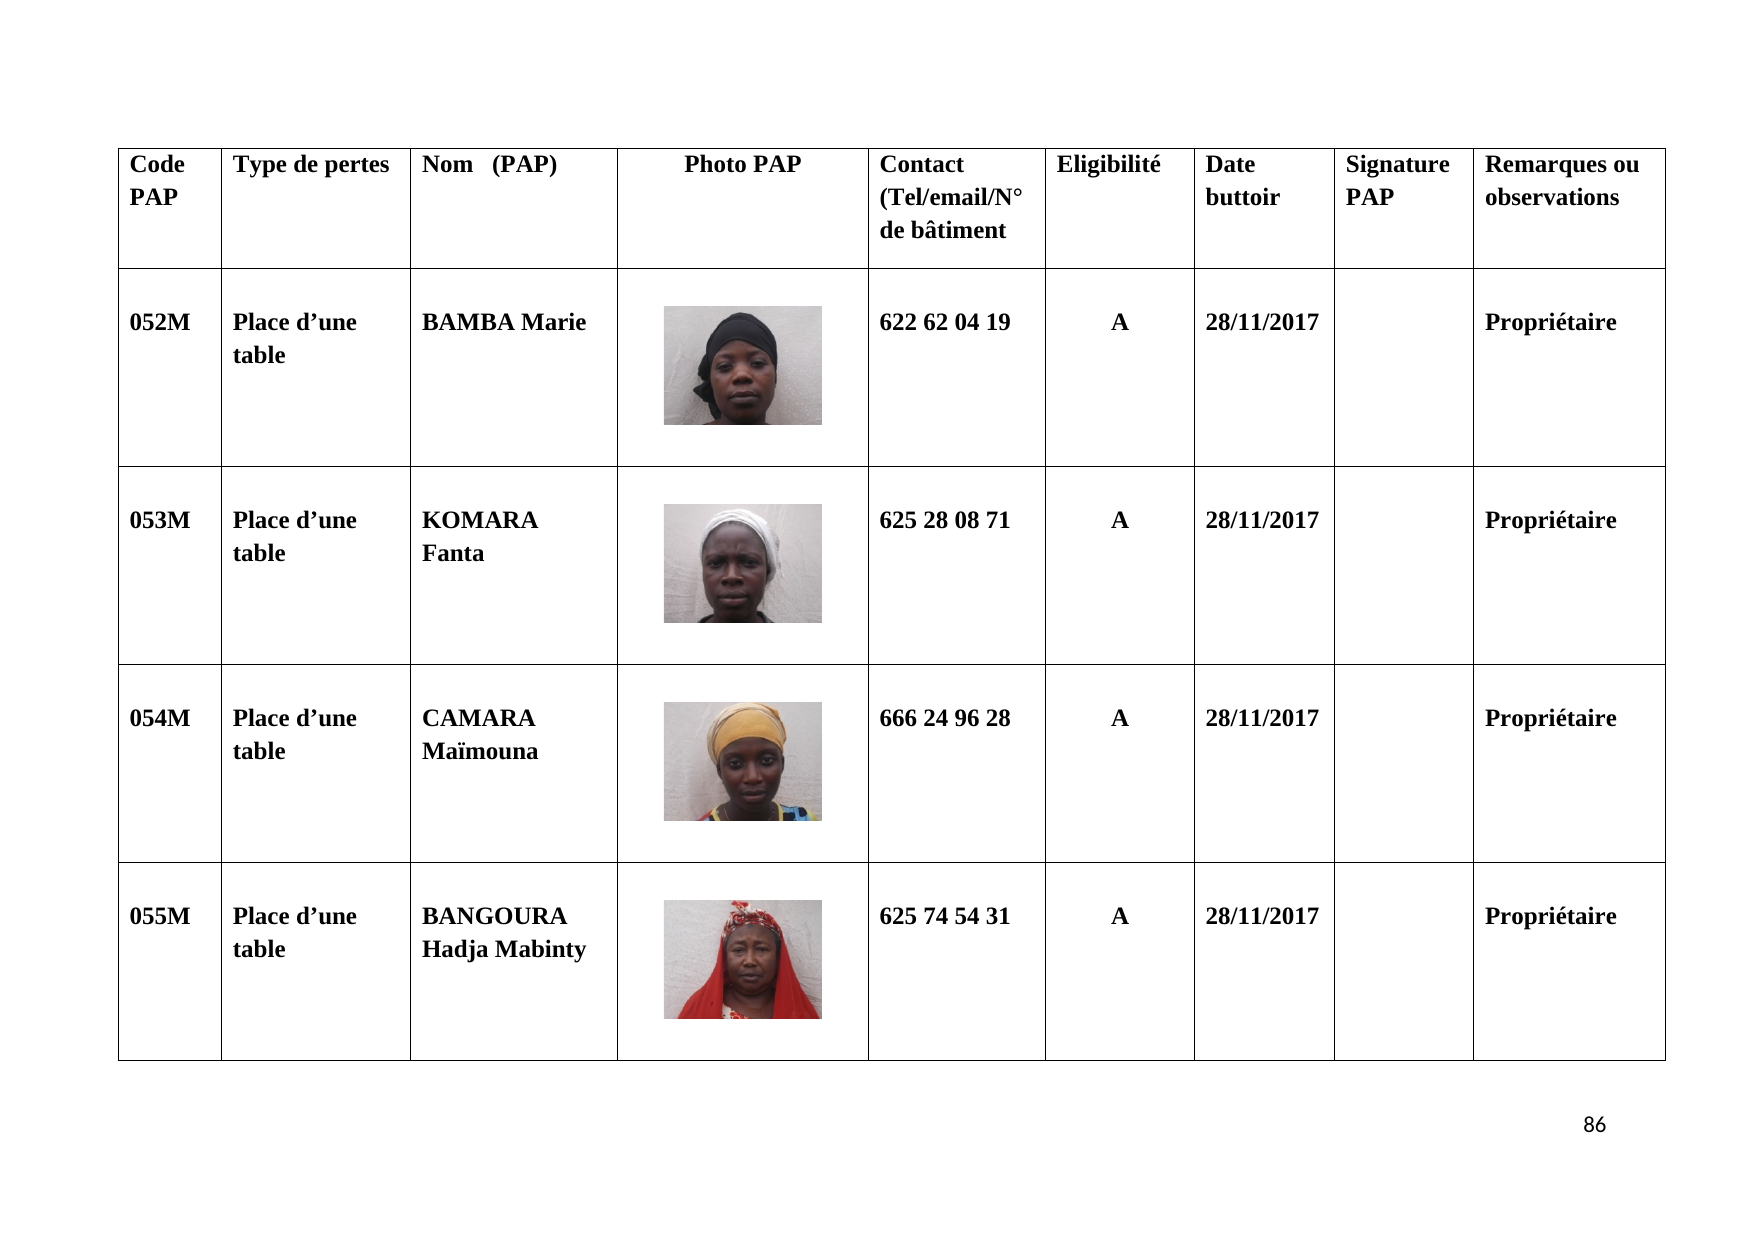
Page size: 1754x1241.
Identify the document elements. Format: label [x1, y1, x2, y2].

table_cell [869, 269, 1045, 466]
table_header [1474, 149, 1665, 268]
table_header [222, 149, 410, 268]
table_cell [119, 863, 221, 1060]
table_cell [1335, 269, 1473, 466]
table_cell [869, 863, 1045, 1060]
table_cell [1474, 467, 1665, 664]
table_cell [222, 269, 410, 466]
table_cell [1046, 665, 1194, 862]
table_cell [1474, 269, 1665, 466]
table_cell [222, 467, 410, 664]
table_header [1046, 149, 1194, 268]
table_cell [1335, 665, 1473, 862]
picture [663, 306, 822, 425]
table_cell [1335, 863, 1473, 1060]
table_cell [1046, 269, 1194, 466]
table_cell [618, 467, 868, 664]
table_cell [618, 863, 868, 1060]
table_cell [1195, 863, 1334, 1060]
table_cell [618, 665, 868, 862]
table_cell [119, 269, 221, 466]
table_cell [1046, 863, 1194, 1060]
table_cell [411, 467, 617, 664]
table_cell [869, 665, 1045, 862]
picture [663, 900, 822, 1019]
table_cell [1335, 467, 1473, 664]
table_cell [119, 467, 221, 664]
picture [663, 702, 822, 821]
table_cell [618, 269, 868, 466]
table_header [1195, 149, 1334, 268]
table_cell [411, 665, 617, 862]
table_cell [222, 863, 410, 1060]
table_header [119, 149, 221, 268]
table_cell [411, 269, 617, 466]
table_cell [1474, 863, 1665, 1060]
picture [663, 504, 822, 623]
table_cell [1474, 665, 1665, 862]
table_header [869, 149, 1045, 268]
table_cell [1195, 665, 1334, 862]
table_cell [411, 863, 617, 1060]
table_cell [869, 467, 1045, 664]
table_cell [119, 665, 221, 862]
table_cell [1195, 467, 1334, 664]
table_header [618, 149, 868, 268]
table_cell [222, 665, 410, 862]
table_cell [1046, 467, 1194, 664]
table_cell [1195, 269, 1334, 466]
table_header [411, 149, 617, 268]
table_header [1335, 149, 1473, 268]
